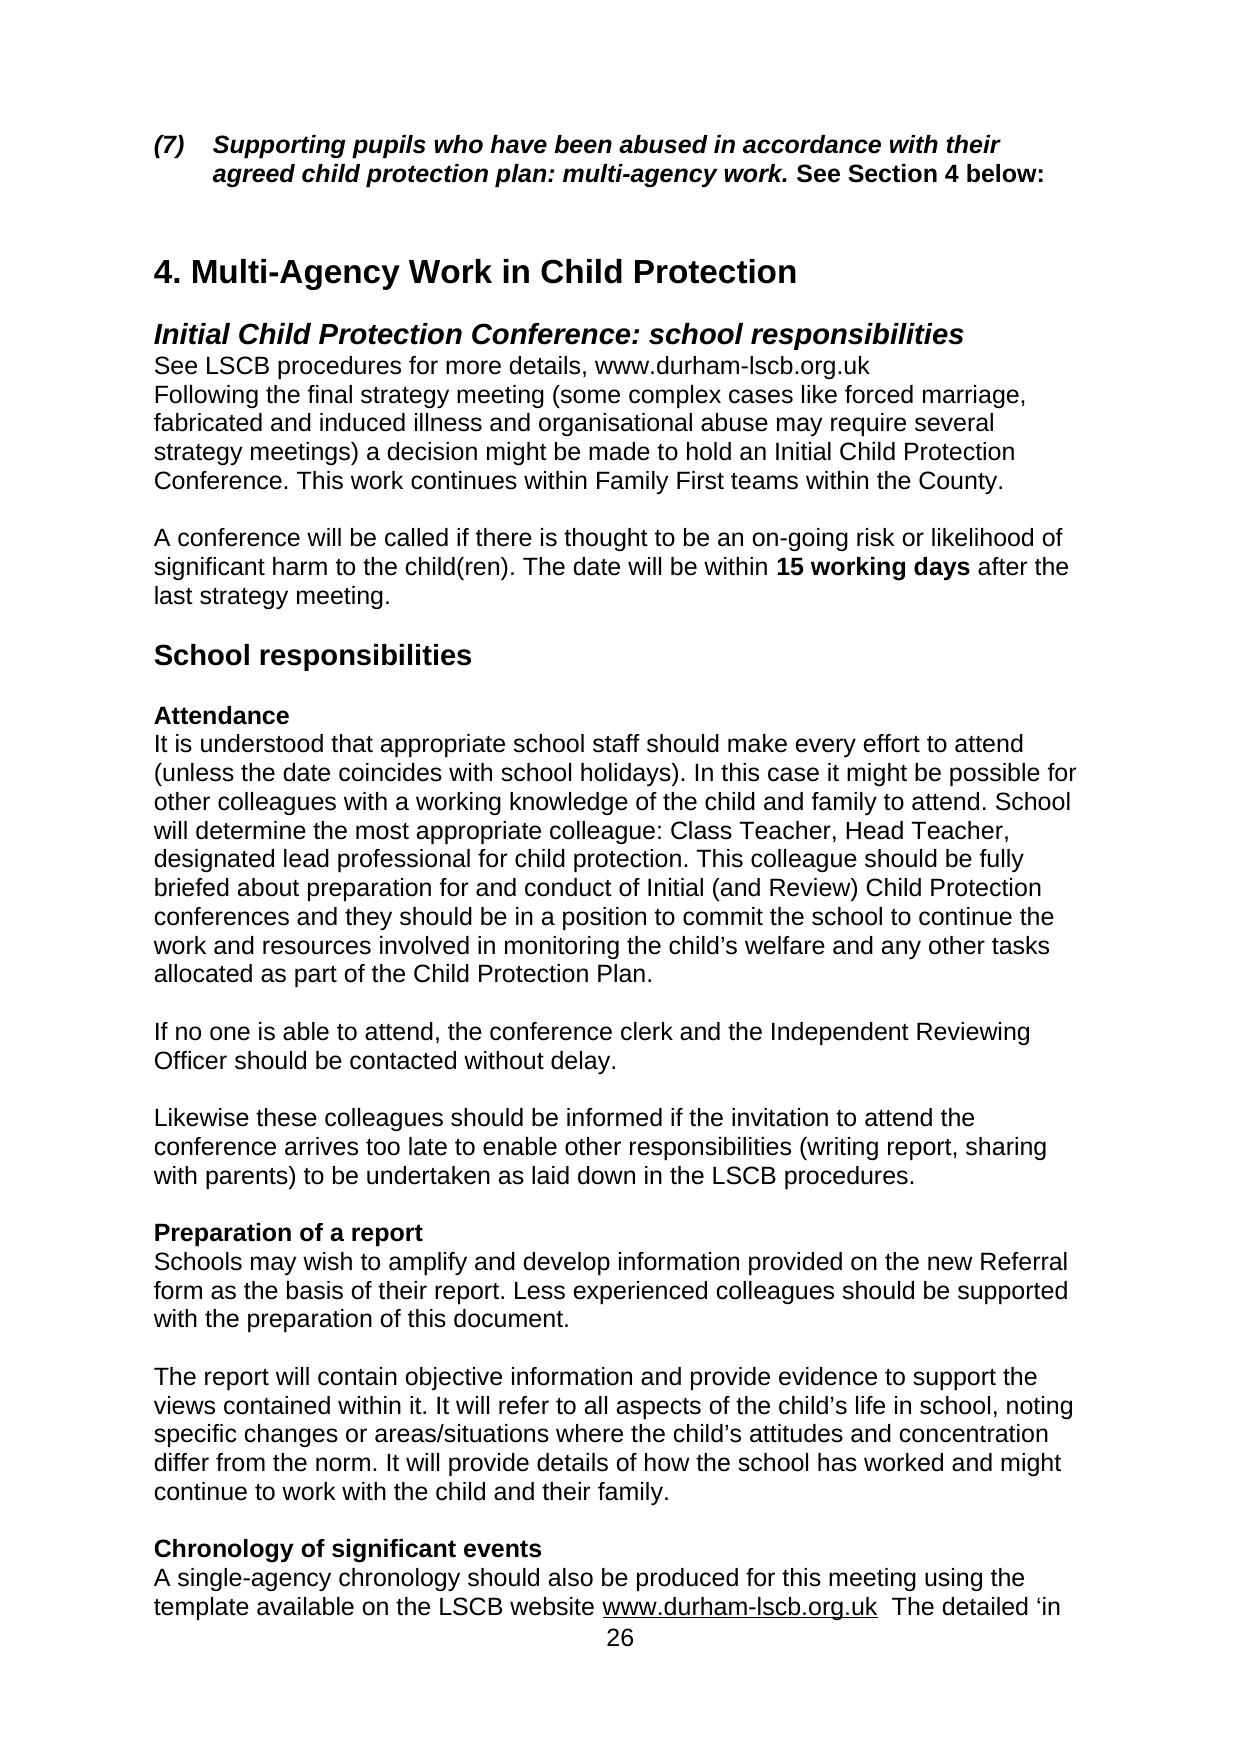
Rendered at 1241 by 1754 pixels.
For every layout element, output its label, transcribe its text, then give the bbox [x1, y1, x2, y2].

text Chronology of significant events [153, 1534, 1087, 1563]
text Preparation of a report [153, 1218, 1087, 1247]
text School responsibilities [153, 638, 1087, 672]
text Initial Child Protection Conference: school responsibilities [153, 317, 1087, 351]
text It is understood that appropriate school staff should make every effort to attend (unless the date coincides with school holidays). In this case it might be possible for other colleagues with a working knowledge of the child and family to attend. School will determine the most appropriate colleague: Class Teacher, Head Teacher, designated lead professional for child protection. This colleague should be fully briefed about preparation for and conduct of Initial (and Review) Child Protection conferences and they should be in a position to commit the school to continue the work and resources involved in monitoring the child’s welfare and any other tasks allocated as part of the Child Protection Plan. [153, 729, 1087, 988]
text Attendance [153, 701, 1087, 729]
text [153, 1563, 1087, 1621]
text The report will contain objective information and provide evidence to support the views contained within it. It will refer to all aspects of the child’s life in school, noting specific changes or areas/situations where the child’s attitudes and concentration differ from the norm. It will provide details of how the school has worked and might continue to work with the child and their family. [153, 1362, 1087, 1506]
text If no one is able to attend, the conference clerk and the Independent Reviewing Officer should be contacted without delay. [153, 1017, 1087, 1074]
text 4. Multi-Agency Work in Child Protection [153, 252, 1087, 291]
text See LSCB procedures for more details, www.durham-lscb.org.uk [153, 351, 1087, 380]
text A conference will be called if there is thought to be an on-going risk or likelihood of significant harm to the child(ren). The date will be within 15 working days after the last strategy meeting. [153, 523, 1087, 610]
text Schools may wish to amplify and develop information provided on the new Referral form as the basis of their report. Less experienced colleagues should be supported with the preparation of this document. [153, 1247, 1087, 1333]
text Following the final strategy meeting (some complex cases like forced marriage, fabricated and induced illness and organisational abuse may require several strategy meetings) a decision might be made to hold an Initial Child Protection Conference. This work continues within Family First teams within the County. [153, 380, 1087, 495]
text (7) Supporting pupils who have been abused in accordance with their agreed child protection plan: multi-agency work. See Section 4 below: [153, 130, 1087, 187]
text Likewise these colleagues should be informed if the invitation to attend the conference arrives too late to enable other responsibilities (writing report, sharing with parents) to be undertaken as laid down in the LSCB procedures. [153, 1103, 1087, 1189]
